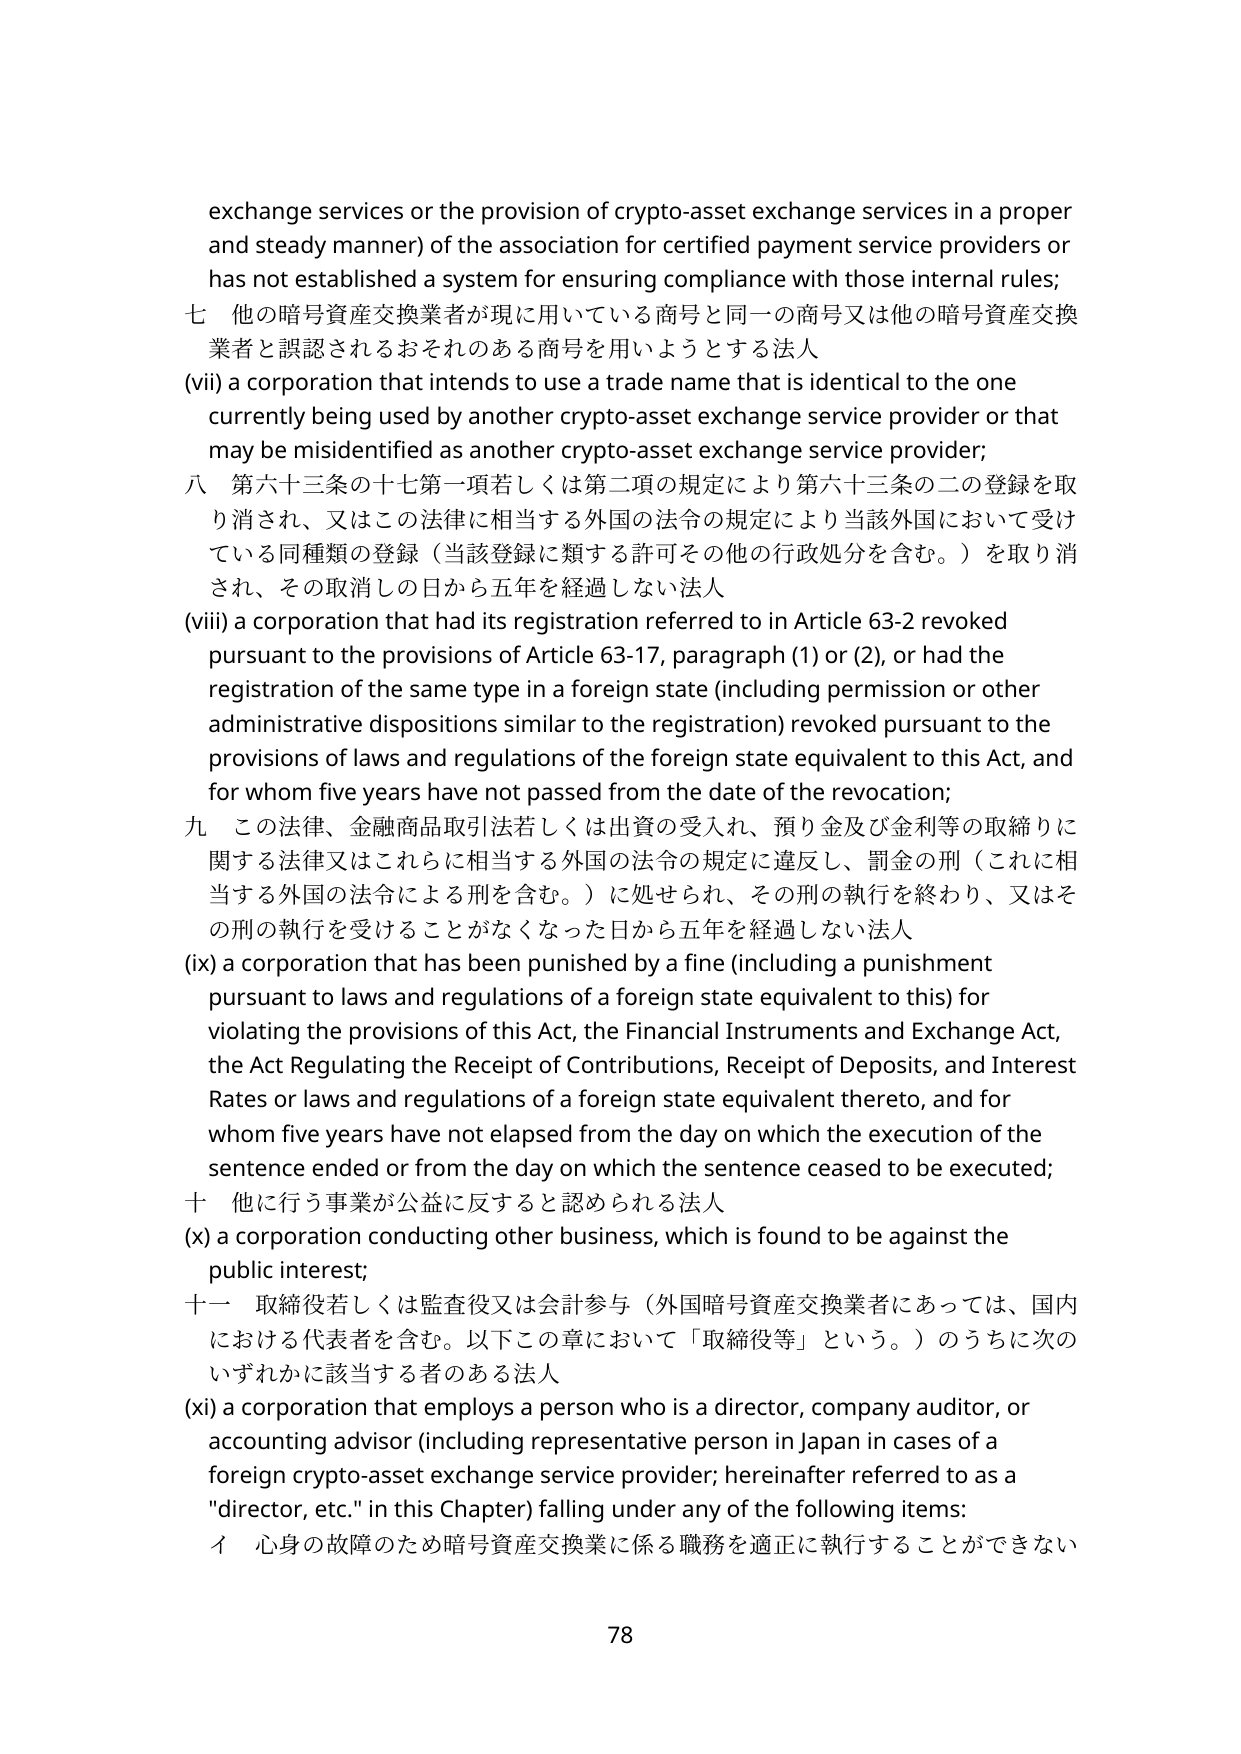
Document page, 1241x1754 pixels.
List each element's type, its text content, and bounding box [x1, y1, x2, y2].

text (xi) a corporation that employs a person who is a director, company auditor, or accounting advisor (including representative person in Japan in cases of a foreign crypto-asset exchange service provider; hereinafter referred to as a "director, etc." in this Chapter) falling under any of the following items: [184, 1389, 1079, 1526]
text 十一 取締役若しくは監査役又は会計参与（外国暗号資産交換業者にあっては、国内における代表者を含む。以下この章において「取締役等」という。）のうちに次のいずれかに該当する者のある法人 [184, 1287, 1079, 1389]
text (ix) a corporation that has been punished by a fine (including a punishment pursuant to laws and regulations of a foreign state equivalent to this) for violating the provisions of this Act, the Financial Instruments and Exchange Act, the Act Regulating the Receipt of Contributions, Receipt of Deposits, and Interest Rates or laws and regulations of a foreign state equivalent thereto, and for whom five years have not elapsed from the day on which the execution of the sentence ended or from the day on which the sentence ceased to be executed; [184, 945, 1079, 1184]
text 十 他に行う事業が公益に反すると認められる法人 [184, 1184, 1079, 1219]
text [207, 1526, 1079, 1560]
text (x) a corporation conducting other business, which is found to be against the public interest; [184, 1219, 1079, 1287]
text (viii) a corporation that had its registration referred to in Article 63-2 revoked pursuant to the provisions of Article 63-17, paragraph (1) or (2), or had the registration of the same type in a foreign state (including permission or other administrative dispositions similar to the registration) revoked pursuant to the provisions of laws and regulations of the foreign state equivalent to this Act, and for whom five years have not passed from the date of the revocation; [184, 604, 1079, 809]
text (vii) a corporation that intends to use a trade name that is identical to the one currently being used by another crypto-asset exchange service provider or that may be misidentified as another crypto-asset exchange service provider; [184, 364, 1079, 467]
text 七 他の暗号資産交換業者が現に用いている商号と同一の商号又は他の暗号資産交換業者と誤認されるおそれのある商号を用いようとする法人 [184, 296, 1079, 364]
text 八 第六十三条の十七第一項若しくは第二項の規定により第六十三条の二の登録を取り消され、又はこの法律に相当する外国の法令の規定により当該外国において受けている同種類の登録（当該登録に類する許可その他の行政処分を含む。）を取り消され、その取消しの日から五年を経過しない法人 [184, 467, 1079, 604]
text 九 この法律、金融商品取引法若しくは出資の受入れ、預り金及び金利等の取締りに関する法律又はこれらに相当する外国の法令の規定に違反し、罰金の刑（これに相当する外国の法令による刑を含む。）に処せられ、その刑の執行を終わり、又はその刑の執行を受けることがなくなった日から五年を経過しない法人 [184, 809, 1079, 945]
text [184, 194, 1079, 296]
